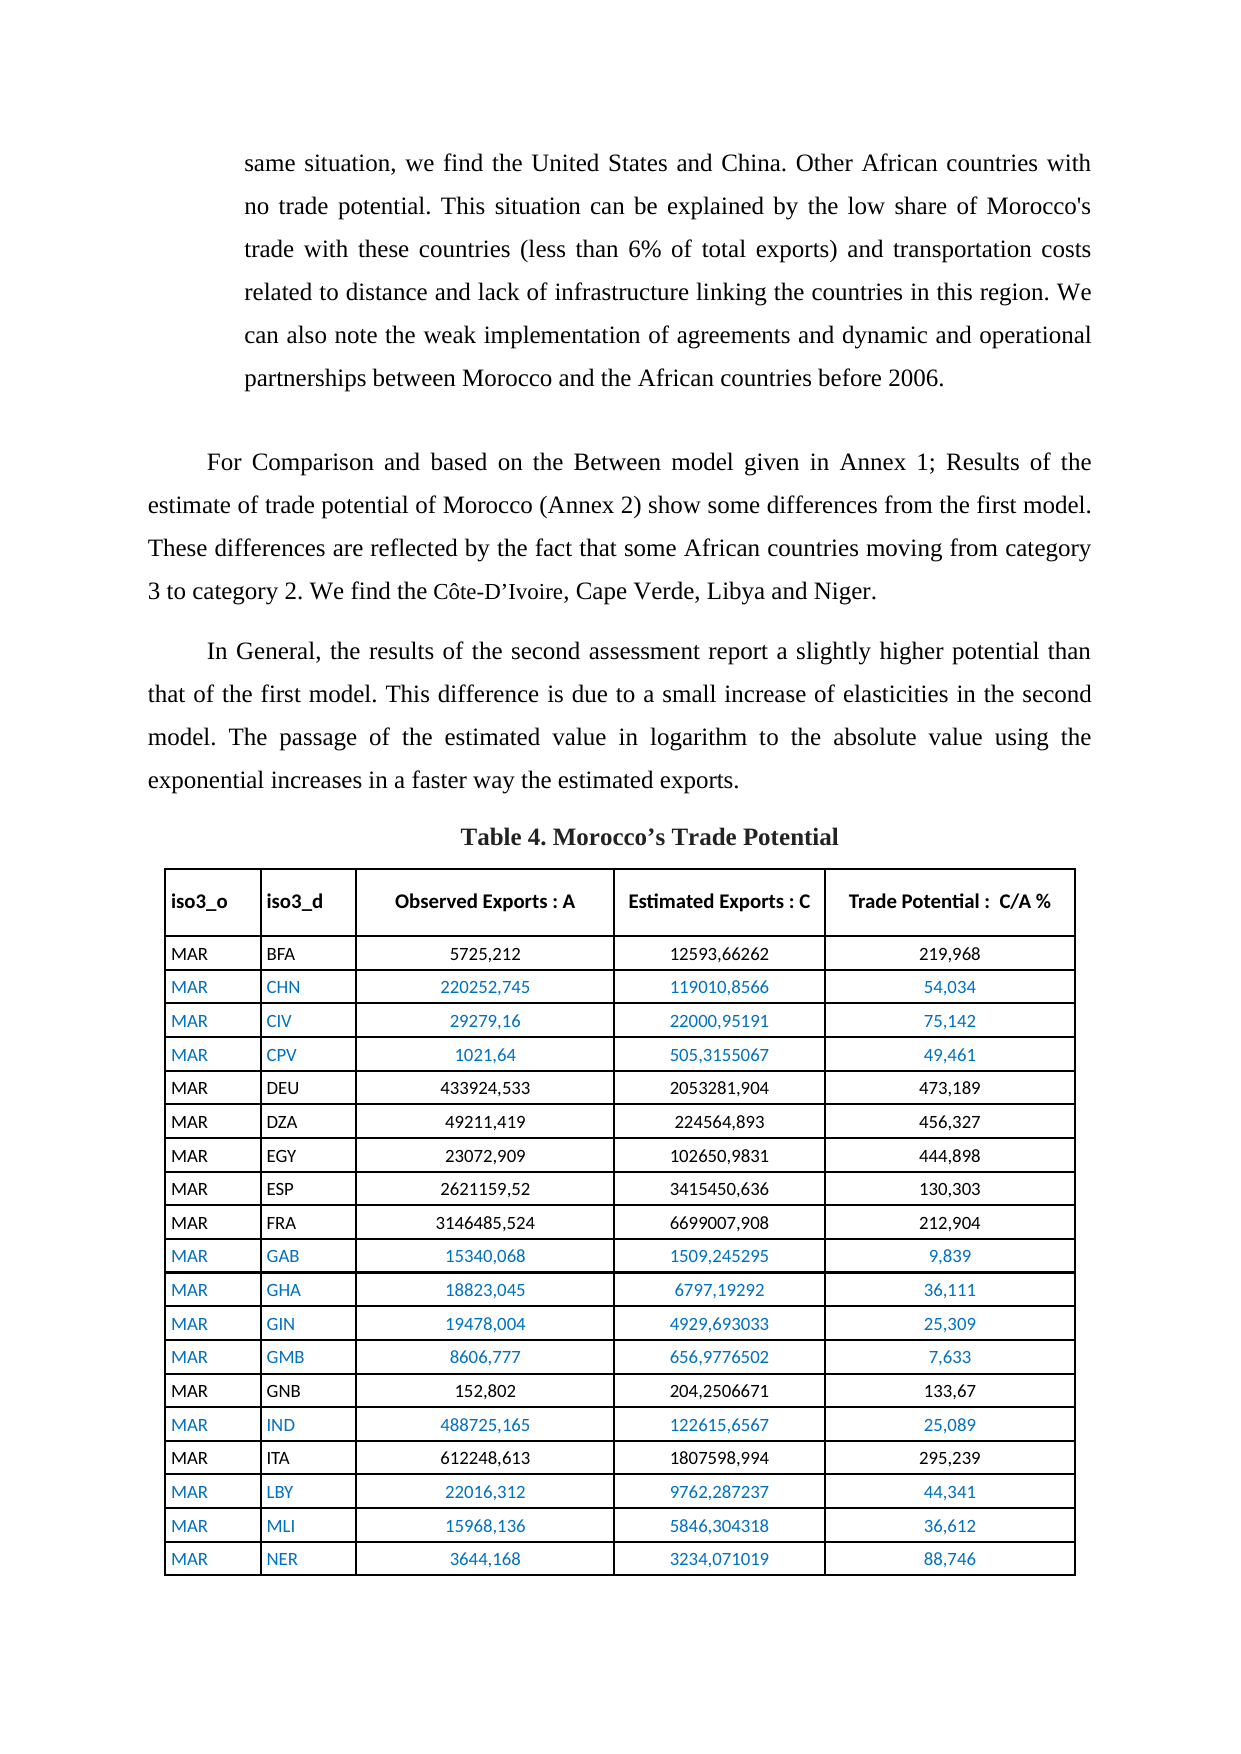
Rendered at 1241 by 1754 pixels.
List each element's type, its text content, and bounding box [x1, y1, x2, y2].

table_cell 3644,168 [357, 1543, 613, 1574]
table_cell 219,968 [826, 937, 1074, 969]
table_cell 212,904 [826, 1206, 1074, 1238]
table_cell GIN [262, 1307, 355, 1339]
table_cell MAR [166, 1072, 260, 1103]
table_cell 473,189 [826, 1072, 1074, 1103]
table_cell IND [262, 1408, 355, 1440]
table_cell 3234,071019 [615, 1543, 824, 1574]
table_cell MAR [166, 1375, 260, 1406]
table_cell ITA [262, 1442, 355, 1473]
table_cell 224564,893 [615, 1105, 824, 1137]
table_cell MAR [166, 1543, 260, 1574]
table_cell 22016,312 [357, 1475, 613, 1507]
table_cell 1807598,994 [615, 1442, 824, 1473]
table_cell MAR [166, 1173, 260, 1204]
table_cell 18823,045 [357, 1274, 613, 1305]
table_header iso3_d [262, 870, 355, 935]
table_cell 75,142 [826, 1004, 1074, 1036]
table_cell MAR [166, 971, 260, 1002]
table_cell ESP [262, 1173, 355, 1204]
table_cell 5725,212 [357, 937, 613, 969]
table_cell MAR [166, 1139, 260, 1171]
table_cell 220252,745 [357, 971, 613, 1002]
text For Comparison and based on the Between model given in Annex 1; Results of the estimate of trade potential of Morocco (Annex 2) show some differences from the first model. These differences are reflected by the fact that some African countries moving from category 3 to category 2. We find the Côte-D’Ivoire, Cape Verde, Libya and Niger. [148, 447, 1093, 605]
table_cell MAR [166, 1307, 260, 1339]
table_cell DEU [262, 1072, 355, 1103]
table_cell MAR [166, 1408, 260, 1440]
table_cell 6797,19292 [615, 1274, 824, 1305]
table_cell 19478,004 [357, 1307, 613, 1339]
table_cell MAR [166, 1341, 260, 1372]
table_cell MAR [166, 937, 260, 969]
table_cell 5846,304318 [615, 1509, 824, 1541]
table_cell FRA [262, 1206, 355, 1238]
table_cell 4929,693033 [615, 1307, 824, 1339]
table_cell 36,612 [826, 1509, 1074, 1541]
table_cell CIV [262, 1004, 355, 1036]
table_cell MAR [166, 1240, 260, 1271]
table_cell MLI [262, 1509, 355, 1541]
table_cell BFA [262, 937, 355, 969]
table_cell 9,839 [826, 1240, 1074, 1271]
table_cell MAR [166, 1038, 260, 1069]
table_cell 54,034 [826, 971, 1074, 1002]
table_cell 15968,136 [357, 1509, 613, 1541]
table_cell 29279,16 [357, 1004, 613, 1036]
table_cell 612248,613 [357, 1442, 613, 1473]
table_cell 505,3155067 [615, 1038, 824, 1069]
table_header Estimated Exports : C [615, 870, 824, 935]
table_cell 102650,9831 [615, 1139, 824, 1171]
table_cell MAR [166, 1509, 260, 1541]
table_cell GNB [262, 1375, 355, 1406]
table_header Observed Exports : A [357, 870, 613, 935]
table_cell GHA [262, 1274, 355, 1305]
table_cell MAR [166, 1274, 260, 1305]
table_header iso3_o [166, 870, 260, 935]
table_cell 488725,165 [357, 1408, 613, 1440]
table_cell 122615,6567 [615, 1408, 824, 1440]
table_cell 3146485,524 [357, 1206, 613, 1238]
table_cell GAB [262, 1240, 355, 1271]
table_cell MAR [166, 1442, 260, 1473]
table_cell 1509,245295 [615, 1240, 824, 1271]
table_cell 204,2506671 [615, 1375, 824, 1406]
table_cell GMB [262, 1341, 355, 1372]
table_cell 15340,068 [357, 1240, 613, 1271]
table_cell 295,239 [826, 1442, 1074, 1473]
table_cell 133,67 [826, 1375, 1074, 1406]
table_cell 22000,95191 [615, 1004, 824, 1036]
table_cell 49211,419 [357, 1105, 613, 1137]
table_cell 8606,777 [357, 1341, 613, 1372]
table_cell MAR [166, 1206, 260, 1238]
table_cell 456,327 [826, 1105, 1074, 1137]
table_cell 152,802 [357, 1375, 613, 1406]
table_cell NER [262, 1543, 355, 1574]
table_cell 2621159,52 [357, 1173, 613, 1204]
text Table 4. Morocco’s Trade Potential [148, 825, 1093, 851]
table_cell 433924,533 [357, 1072, 613, 1103]
table_cell 1021,64 [357, 1038, 613, 1069]
table_cell 9762,287237 [615, 1475, 824, 1507]
text In General, the results of the second assessment report a slightly higher potential than that of the first model. This difference is due to a small increase of elasticities in the second model. The passage of the estimated value in logarithm to the absolute value using the exponential increases in a faster way the estimated exports. [148, 636, 1093, 794]
table_cell 3415450,636 [615, 1173, 824, 1204]
table_cell CPV [262, 1038, 355, 1069]
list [207, 148, 1093, 392]
table_cell 23072,909 [357, 1139, 613, 1171]
table_cell 36,111 [826, 1274, 1074, 1305]
table_cell 25,089 [826, 1408, 1074, 1440]
table_cell 12593,66262 [615, 937, 824, 969]
table_cell DZA [262, 1105, 355, 1137]
table_cell MAR [166, 1105, 260, 1137]
table_cell 49,461 [826, 1038, 1074, 1069]
table_cell 444,898 [826, 1139, 1074, 1171]
table_cell 6699007,908 [615, 1206, 824, 1238]
table_cell 2053281,904 [615, 1072, 824, 1103]
table_cell LBY [262, 1475, 355, 1507]
table_cell 656,9776502 [615, 1341, 824, 1372]
table_header Trade Potential : C/A % [826, 870, 1074, 935]
table_cell MAR [166, 1475, 260, 1507]
table_cell 44,341 [826, 1475, 1074, 1507]
table_cell 88,746 [826, 1543, 1074, 1574]
table_cell MAR [166, 1004, 260, 1036]
table_cell 119010,8566 [615, 971, 824, 1002]
table_cell 7,633 [826, 1341, 1074, 1372]
table_cell 130,303 [826, 1173, 1074, 1204]
table_cell CHN [262, 971, 355, 1002]
table_cell 25,309 [826, 1307, 1074, 1339]
table_cell EGY [262, 1139, 355, 1171]
